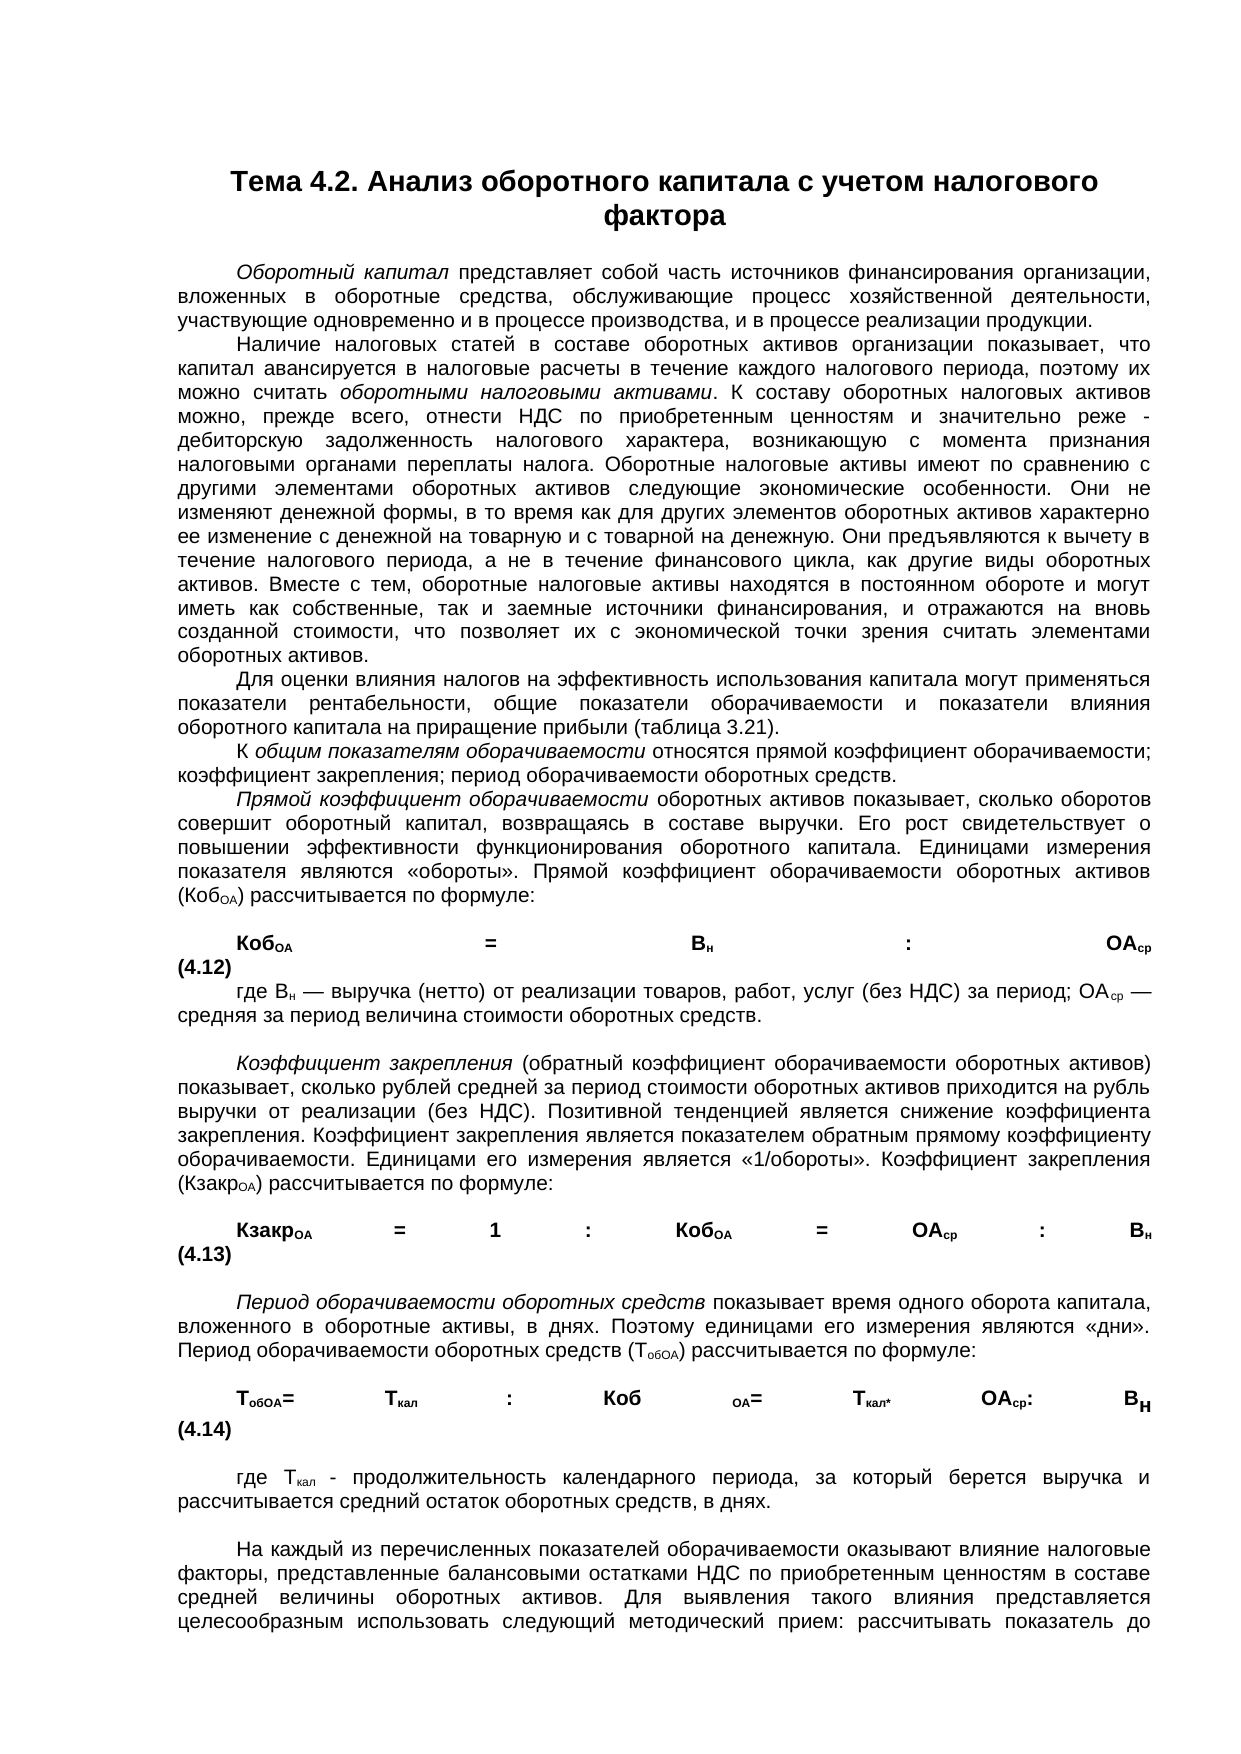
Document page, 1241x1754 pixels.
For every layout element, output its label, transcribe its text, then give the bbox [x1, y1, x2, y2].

text Наличие налоговых статей в составе оборотных активов организации показывает, что капитал авансируется в налоговые расчеты в течение каждого налогового периода, поэтому их можно считать оборотными налоговыми активами. К составу оборотных налоговых активов можно, прежде всего, отнести НДС по приобретенным ценностям и значительно реже - дебиторскую задолженность налогового характера, возникающую с момента признания налоговыми органами переплаты налога. Оборотные налоговые активы имеют по сравнению с другими элементами оборотных активов следующие экономические особенности. Они не изменяют денежной формы, в то время как для других элементов оборотных активов характерно ее изменение с денежной на товарную и с товарной на денежную. Они предъявляются к вычету в течение налогового периода, а не в течение финансового цикла, как другие виды оборотных активов. Вместе с тем, оборотные налоговые активы находятся в постоянном обороте и могут иметь как собственные, так и заемные источники финансирования, и отражаются на вновь созданной стоимости, что позволяет их с экономической точки зрения считать элементами оборотных активов. [177, 332, 1152, 667]
text КобОА = Вн : ОАср (4.12) [177, 931, 1152, 979]
text К общим показателям оборачиваемости относятся прямой коэффициент оборачиваемости; коэффициент закрепления; период оборачиваемости оборотных средств. [177, 739, 1152, 787]
text ТобОА= Ткал : Коб ОА= Ткал* ОАср: Вн (4.14) [177, 1386, 1152, 1441]
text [177, 1537, 1152, 1633]
text КзакрОА = 1 : КобОА = ОАср : Вн (4.13) [177, 1218, 1152, 1266]
text где Вн — выручка (нетто) от реализации товаров, работ, услуг (без НДС) за период; ОАср — средняя за период величина стоимости оборотных средств. [177, 979, 1152, 1027]
text Оборотный капитал представляет собой часть источников финансирования организации, вложенных в оборотные средства, обслуживающие процесс хозяйственной деятельности, участвующие одновременно и в процессе производства, и в процессе реализации продукции. [177, 260, 1152, 332]
text где Ткал - продолжительность календарного периода, за который берется выручка и рассчитывается средний остаток оборотных средств, в днях. [177, 1465, 1152, 1513]
text Тема 4.2. Анализ оборотного капитала с учетом налогового фактора [177, 164, 1152, 231]
text Коэффициент закрепления (обратный коэффициент оборачиваемости оборотных активов) показывает, сколько рублей средней за период стоимости оборотных активов приходится на рубль выручки от реализации (без НДС). Позитивной тенденцией является снижение коэффициента закрепления. Коэффициент закрепления является показателем обратным прямому коэффициенту оборачиваемости. Единицами его измерения является «1/обороты». Коэффициент закрепления (КзакрОА) рассчитывается по формуле: [177, 1051, 1152, 1194]
text Для оценки влияния налогов на эффективность использования капитала могут применяться показатели рентабельности, общие показатели оборачиваемости и показатели влияния оборотного капитала на приращение прибыли (таблица 3.21). [177, 667, 1152, 739]
text Прямой коэффициент оборачиваемости оборотных активов показывает, сколько оборотов совершит оборотный капитал, возвращаясь в составе выручки. Его рост свидетельствует о повышении эффективности функционирования оборотного капитала. Единицами измерения показателя являются «обороты». Прямой коэффициент оборачиваемости оборотных активов (КобОА) рассчитывается по формуле: [177, 787, 1152, 907]
text Период оборачиваемости оборотных средств показывает время одного оборота капитала, вложенного в оборотные активы, в днях. Поэтому единицами его измерения являются «дни». Период оборачиваемости оборотных средств (ТобОА) рассчитывается по формуле: [177, 1290, 1152, 1362]
